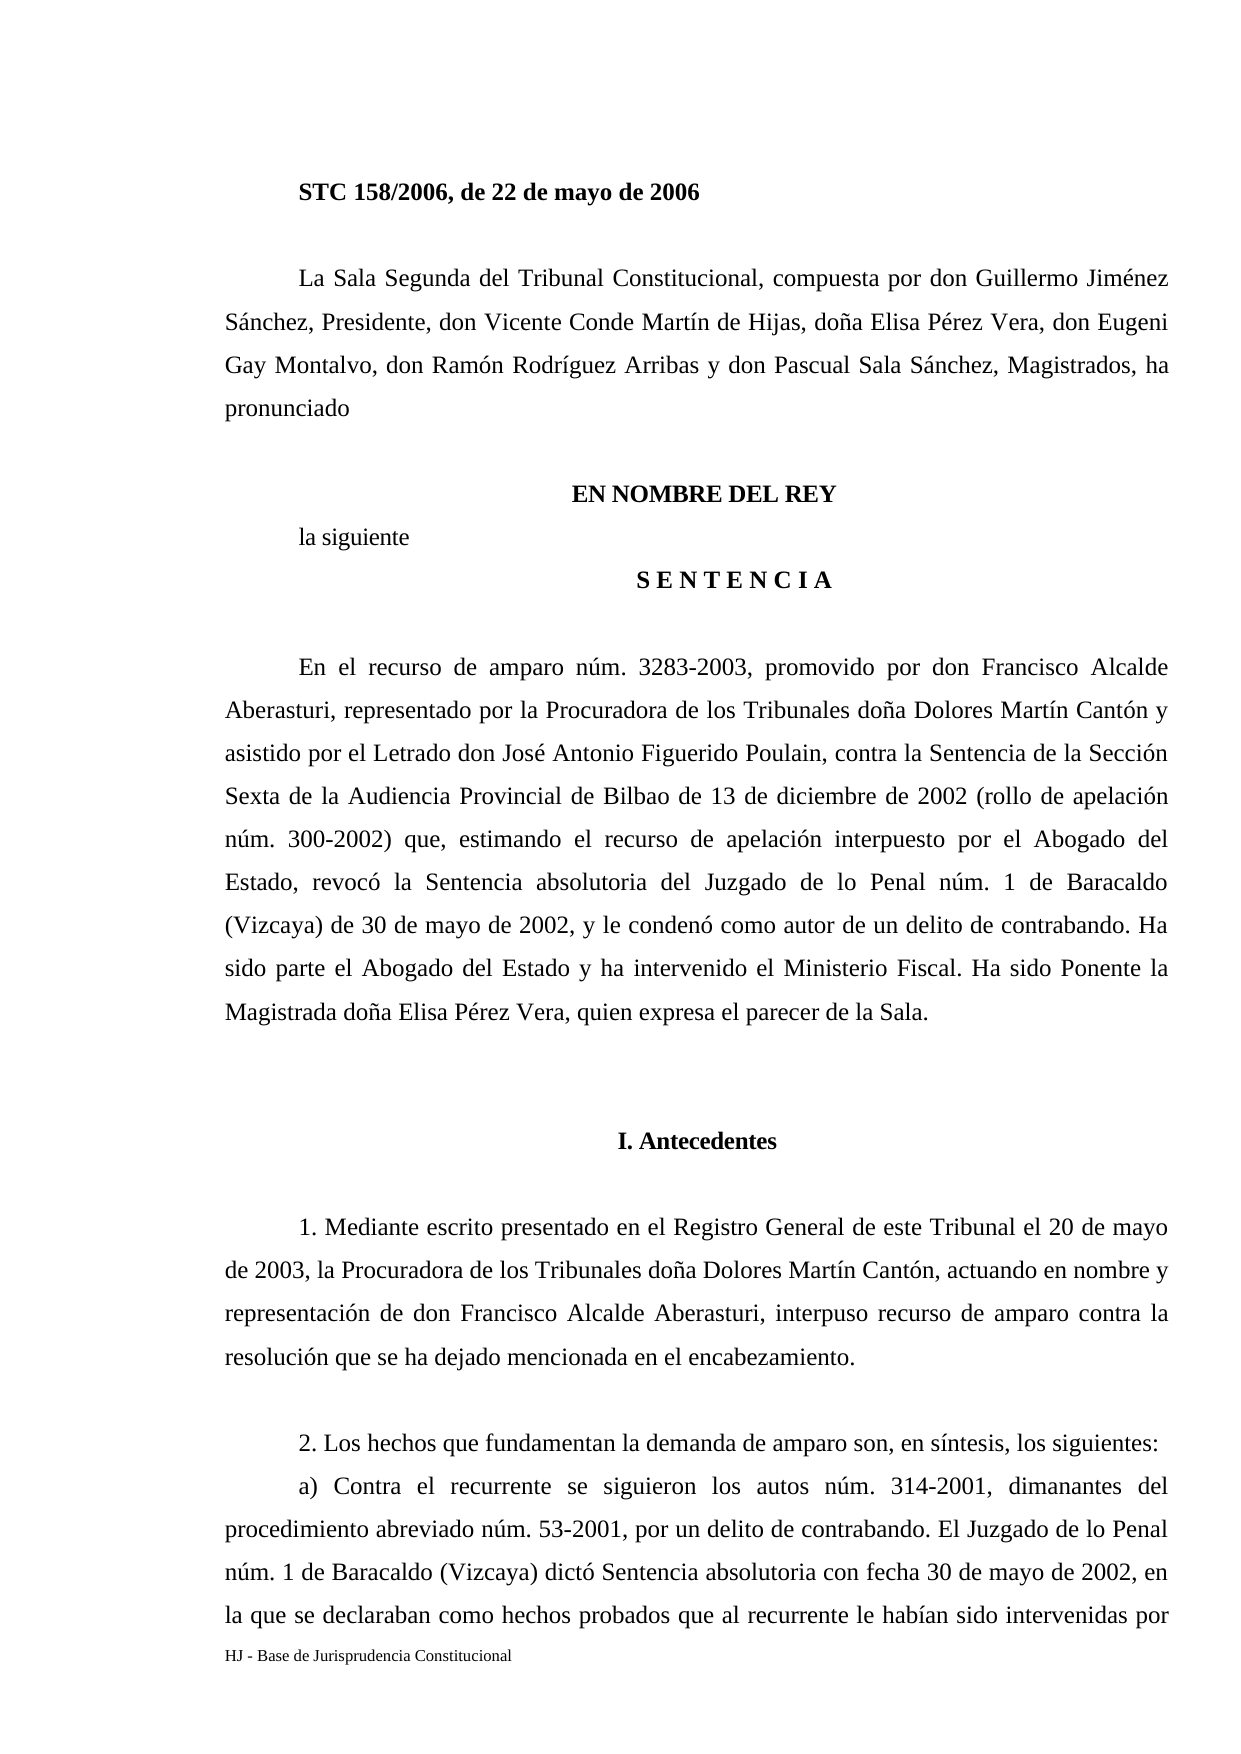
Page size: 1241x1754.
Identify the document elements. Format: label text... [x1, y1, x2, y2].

text I. Antecedentes [224, 1126, 1169, 1155]
text 2. Los hechos que fundamentan la demanda de amparo son, en síntesis, los siguientes: [224, 1428, 1169, 1457]
text La Sala Segunda del Tribunal Constitucional, compuesta por don Guillermo Jiménez Sánchez, Presidente, don Vicente Conde Martín de Hijas, doña Elisa Pérez Vera, don Eugeni Gay Montalvo, don Ramón Rodríguez Arribas y don Pascual Sala Sánchez, Magistrados, ha pronunciado [224, 263, 1169, 422]
text 1. Mediante escrito presentado en el Registro General de este Tribunal el 20 de mayo de 2003, la Procuradora de los Tribunales doña Dolores Martín Cantón, actuando en nombre y representación de don Francisco Alcalde Aberasturi, interpuso recurso de amparo contra la resolución que se ha dejado mencionada en el encabezamiento. [224, 1212, 1169, 1370]
text En el recurso de amparo núm. 3283-2003, promovido por don Francisco Alcalde Aberasturi, representado por la Procuradora de los Tribunales doña Dolores Martín Cantón y asistido por el Letrado don José Antonio Figuerido Poulain, contra la Sentencia de la Sección Sexta de la Audiencia Provincial de Bilbao de 13 de diciembre de 2002 (rollo de apelación núm. 300-2002) que, estimando el recurso de apelación interpuesto por el Abogado del Estado, revocó la Sentencia absolutoria del Juzgado de lo Penal núm. 1 de Baracaldo (Vizcaya) de 30 de mayo de 2002, y le condenó como autor de un delito de contrabando. Ha sido parte el Abogado del Estado y ha intervenido el Ministerio Fiscal. Ha sido Ponente la Magistrada doña Elisa Pérez Vera, quien expresa el parecer de la Sala. [224, 652, 1169, 1025]
text EN NOMBRE DEL REY [224, 479, 1110, 508]
text S E N T E N C I A [224, 565, 1169, 594]
text la siguiente [224, 522, 1110, 551]
text STC 158/2006, de 22 de mayo de 2006 [224, 177, 1169, 206]
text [224, 1471, 1169, 1629]
